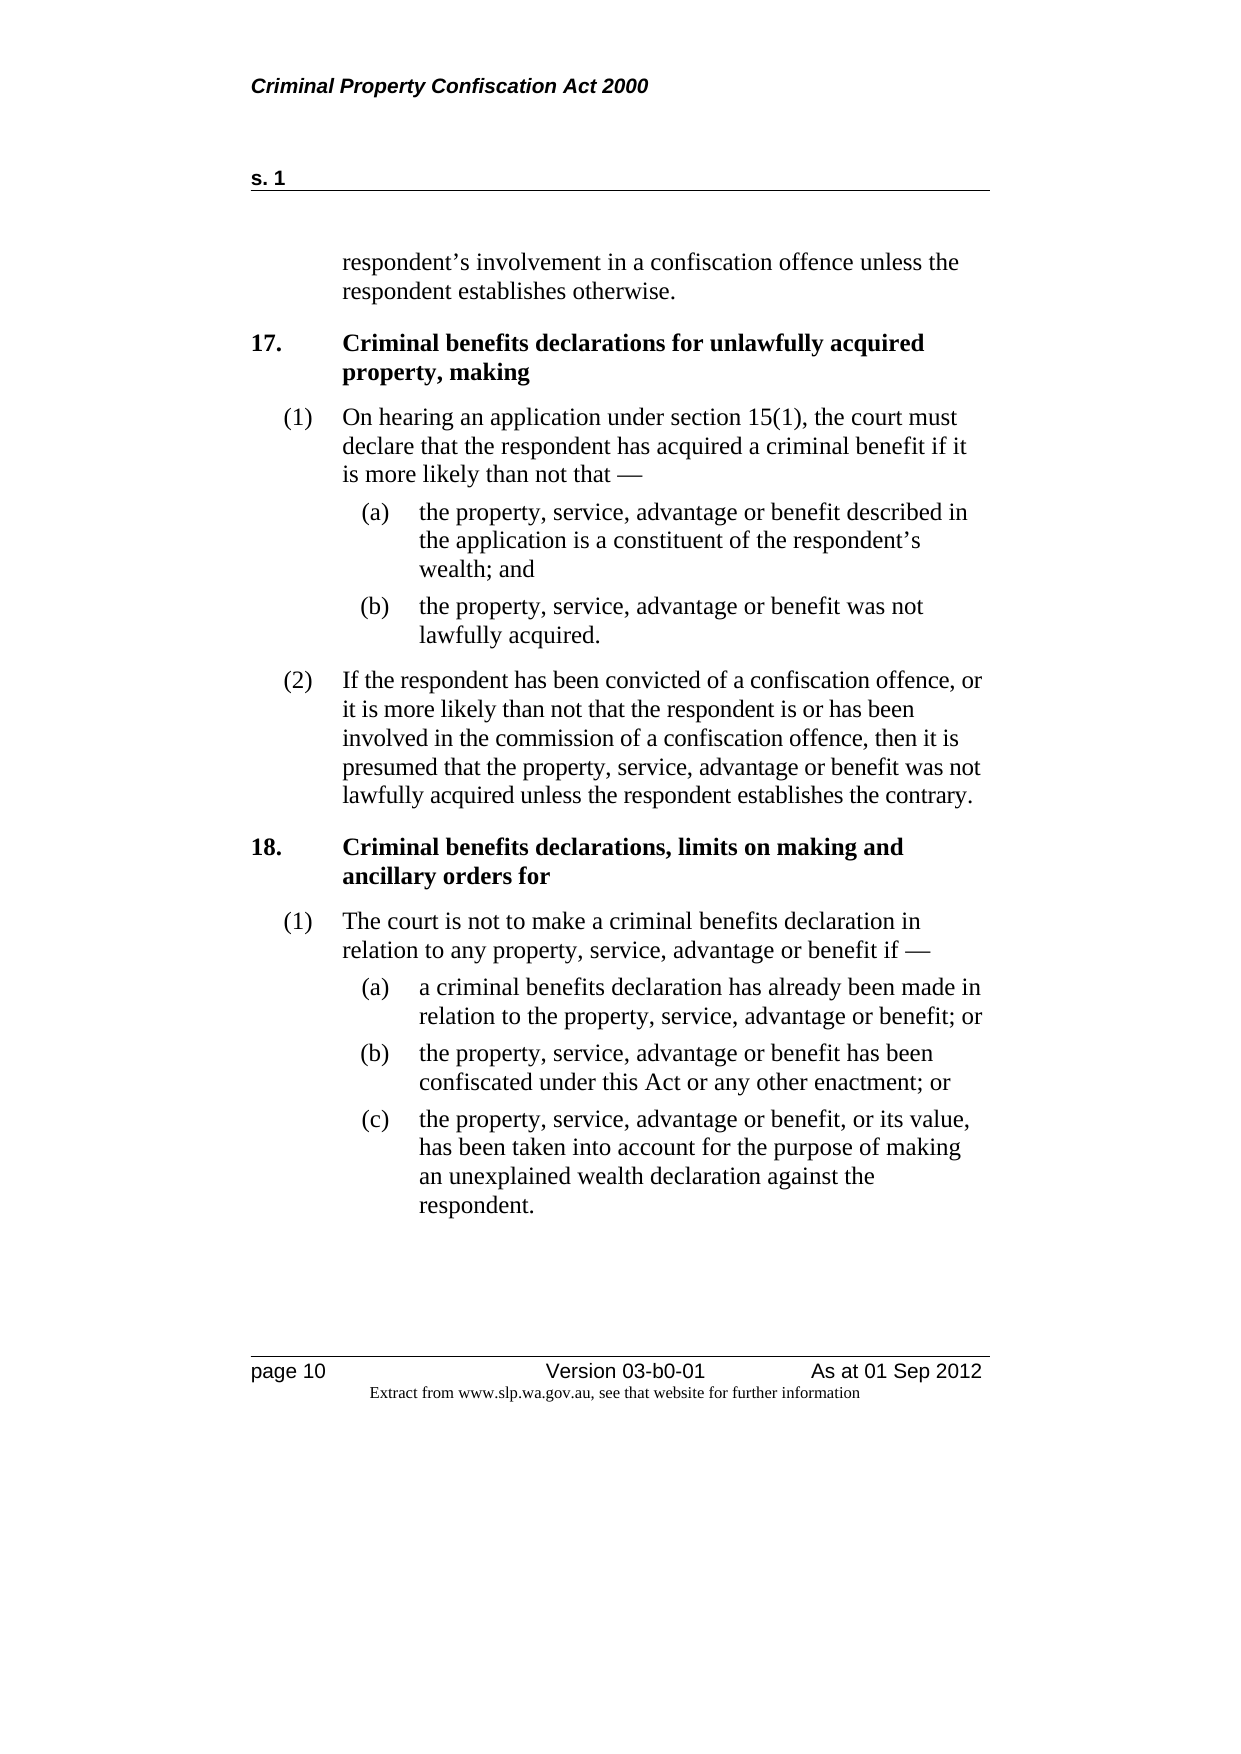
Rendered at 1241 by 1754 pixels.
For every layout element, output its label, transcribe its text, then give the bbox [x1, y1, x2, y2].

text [251, 247, 990, 305]
text (b) the property, service, advantage or benefit has been confiscated under this Act or any other enactment; or [251, 1038, 990, 1095]
subtitle 18. Criminal benefits declarations, limits on making and ancillary orders for [251, 832, 990, 889]
text (1) The court is not to make a criminal benefits declaration in relation to any property, service, advantage or benefit if — [251, 906, 990, 964]
text (c) the property, service, advantage or benefit, or its value, has been taken into account for the purpose of making an unexplained wealth declaration against the respondent. [251, 1104, 990, 1219]
text (1) On hearing an application under section 15(1), the court must declare that the respondent has acquired a criminal benefit if it is more likely than not that — [251, 402, 990, 488]
text (b) the property, service, advantage or benefit was not lawfully acquired. [251, 591, 990, 649]
text (a) the property, service, advantage or benefit described in the application is a constituent of the respondent’s wealth; and [251, 497, 990, 583]
subtitle 17. Criminal benefits declarations for unlawfully acquired property, making [251, 328, 990, 385]
text (a) a criminal benefits declaration has already been made in relation to the property, service, advantage or benefit; or [251, 972, 990, 1029]
text (2) If the respondent has been convicted of a confiscation offence, or it is more likely than not that the respondent is or has been involved in the commission of a confiscation offence, then it is presumed that the property, service, advantage or benefit was not lawfully acquired unless the respondent establishes the contrary. [251, 665, 990, 809]
